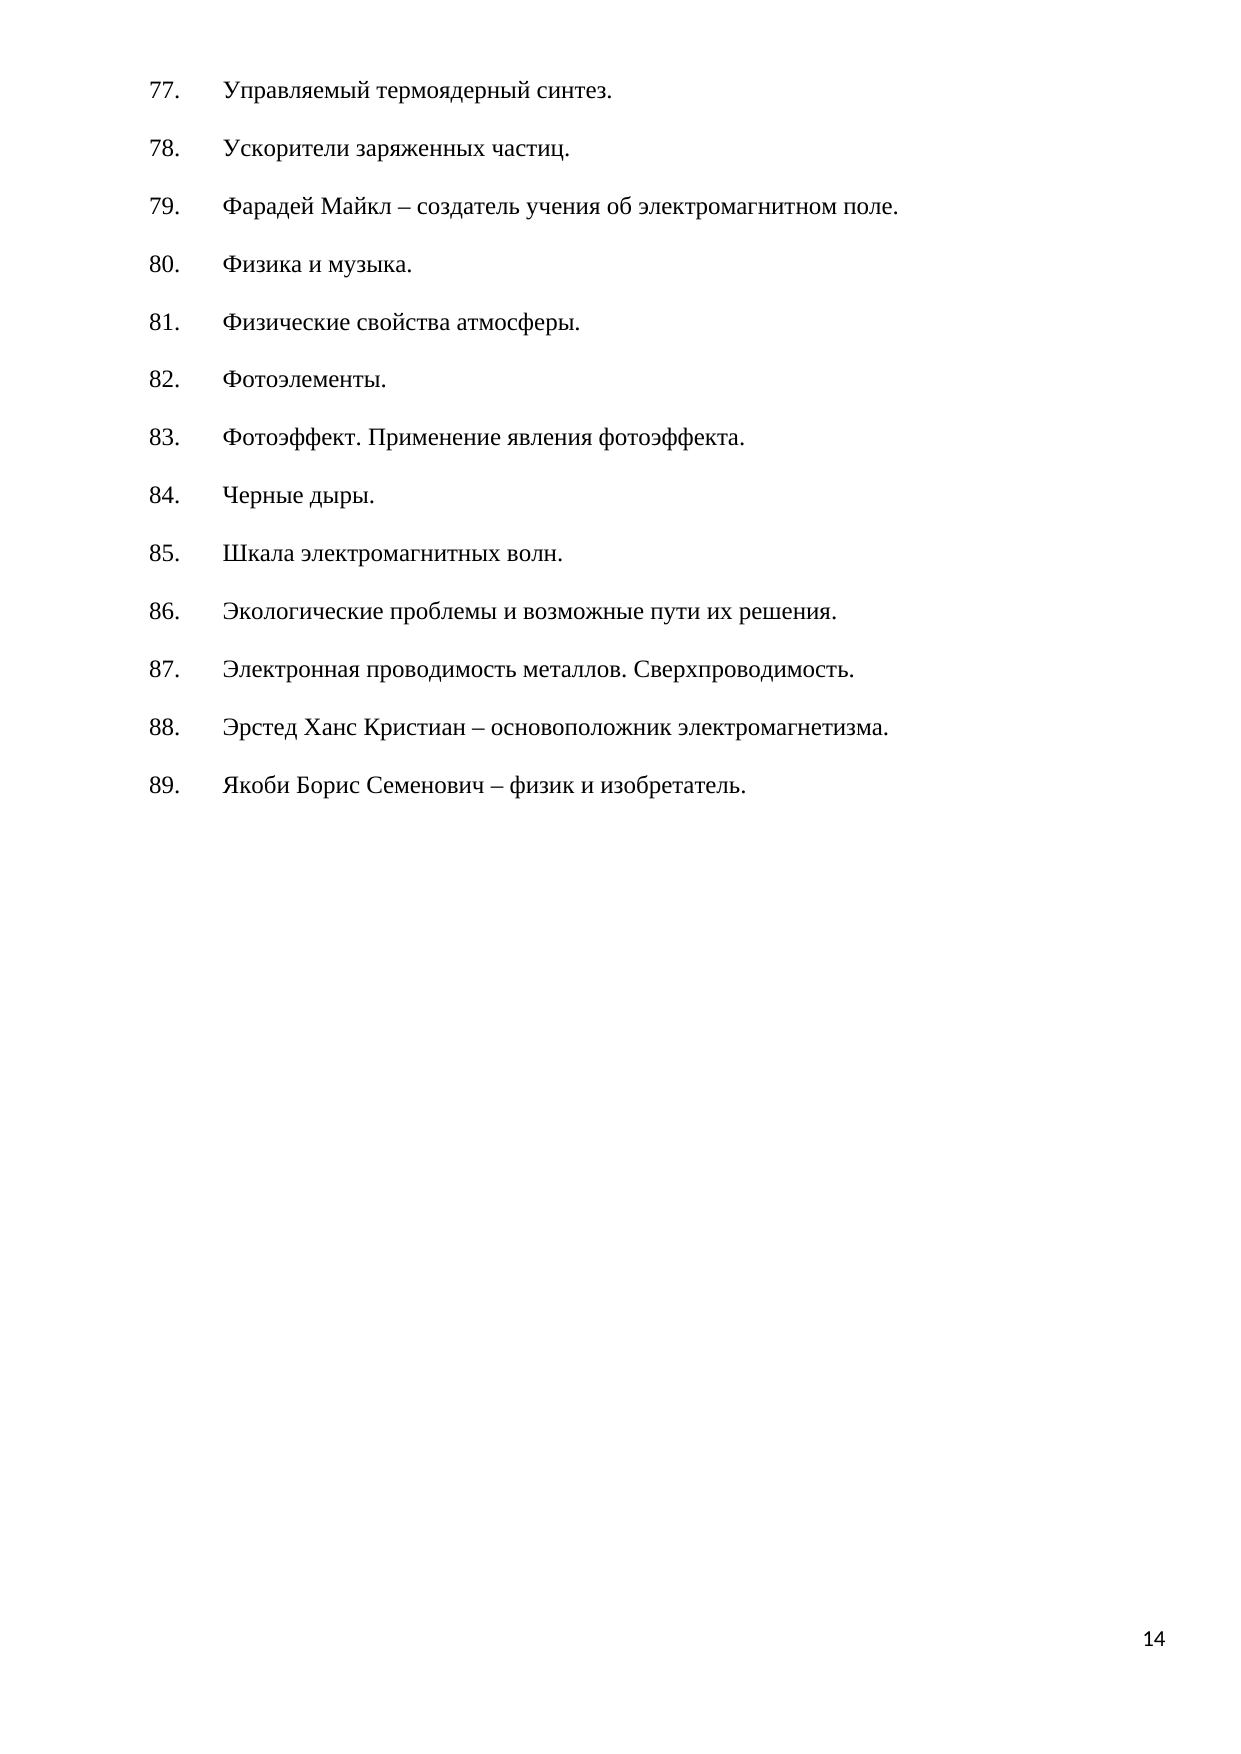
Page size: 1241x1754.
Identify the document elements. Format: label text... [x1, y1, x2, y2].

list Фотоэффект. Применение явления фотоэффекта. [75, 422, 1165, 451]
list Фотоэлементы. [75, 364, 1165, 393]
list Ускорители заряженных частиц. [75, 133, 1165, 162]
list Фарадей Майкл – создатель учения об электромагнитном поле. [75, 191, 1165, 219]
list Якоби Борис Семенович – физик и изобретатель. [75, 770, 1165, 799]
list Электронная проводимость металлов. Сверхпроводимость. [75, 654, 1165, 683]
list Эрстед Ханс Кристиан – основоположник электромагнетизма. [75, 712, 1165, 741]
list Шкала электромагнитных волн. [75, 538, 1165, 567]
list Физические свойства атмосферы. [75, 307, 1165, 335]
list Управляемый термоядерный синтез. [75, 75, 1165, 104]
list Физика и музыка. [75, 249, 1165, 277]
list Черные дыры. [75, 480, 1165, 509]
list Экологические проблемы и возможные пути их решения. [75, 596, 1165, 625]
